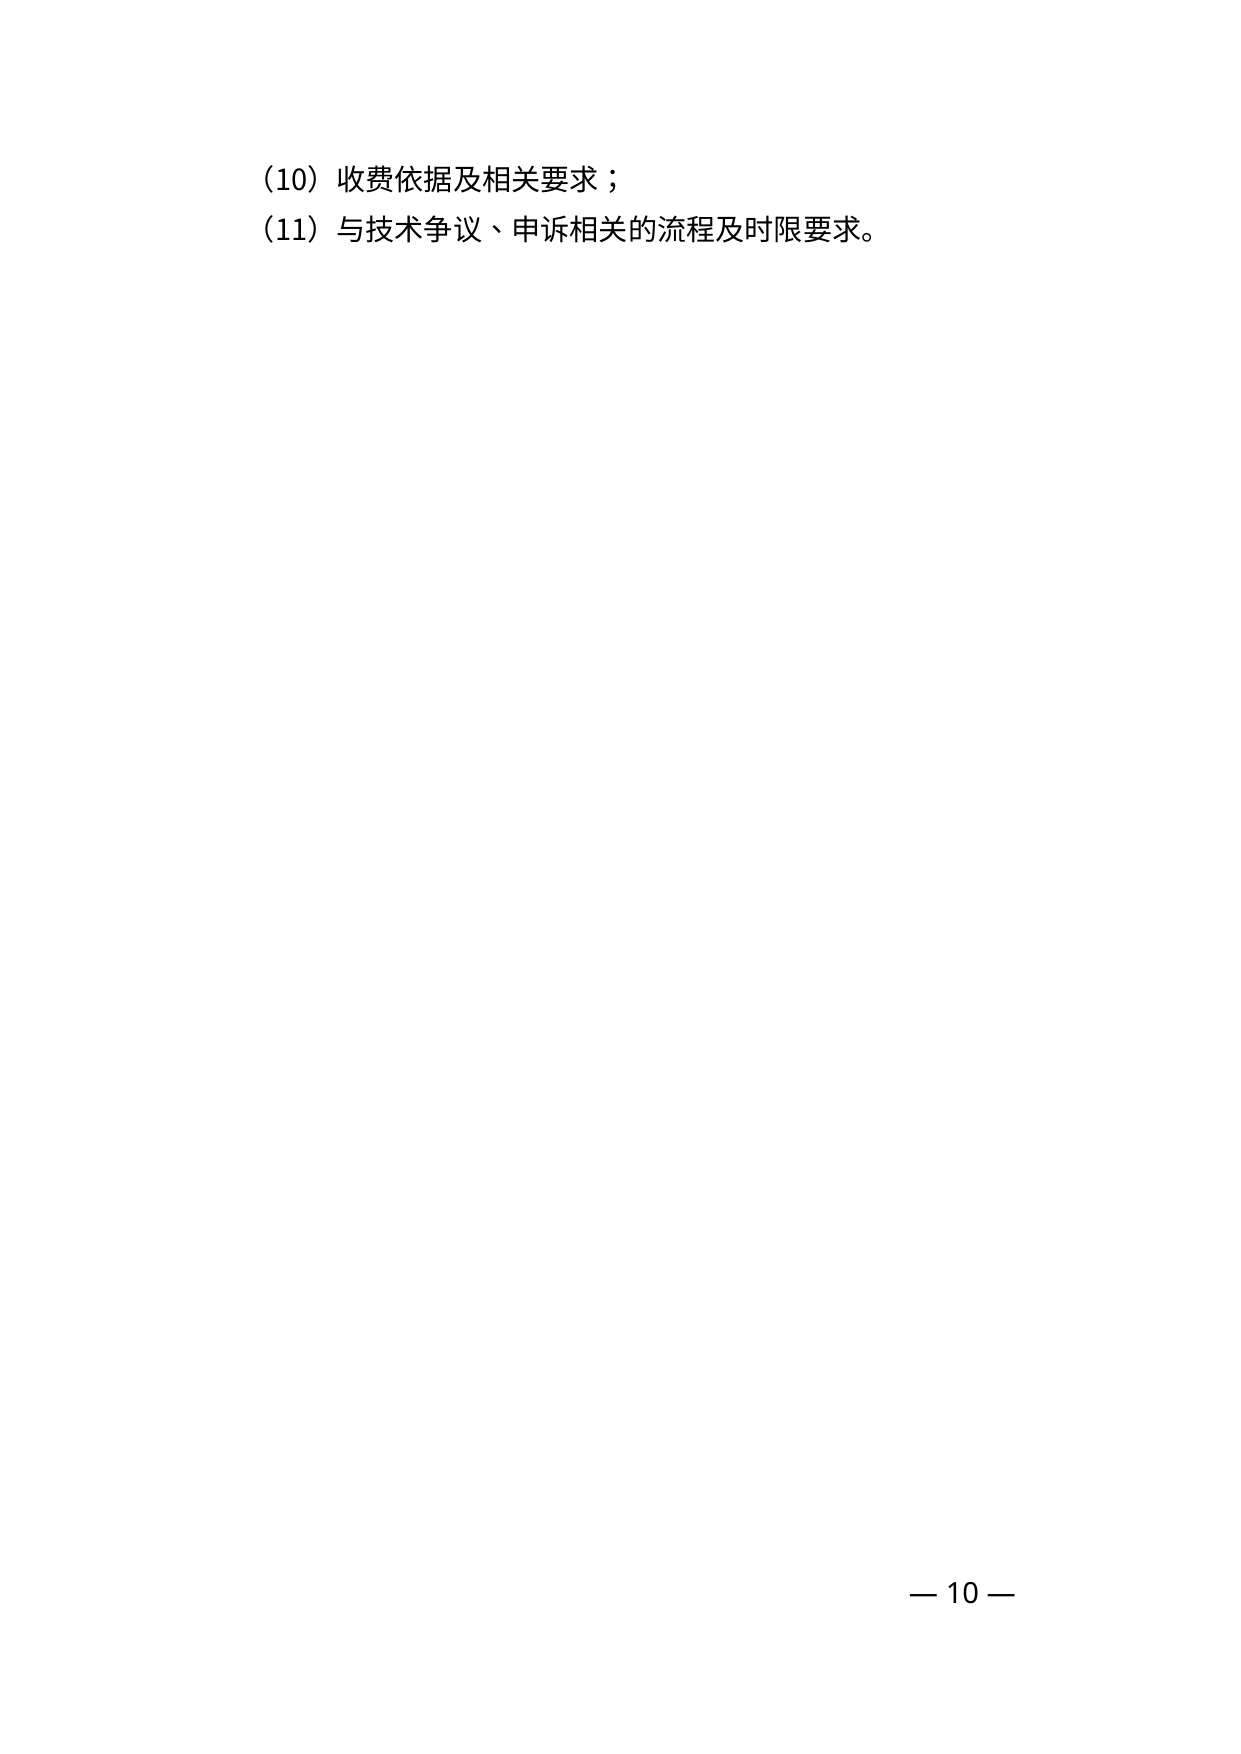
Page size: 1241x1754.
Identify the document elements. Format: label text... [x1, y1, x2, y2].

text （10）收费依据及相关要求； [187, 150, 1053, 200]
text （11）与技术争议、申诉相关的流程及时限要求。 [187, 200, 1053, 250]
